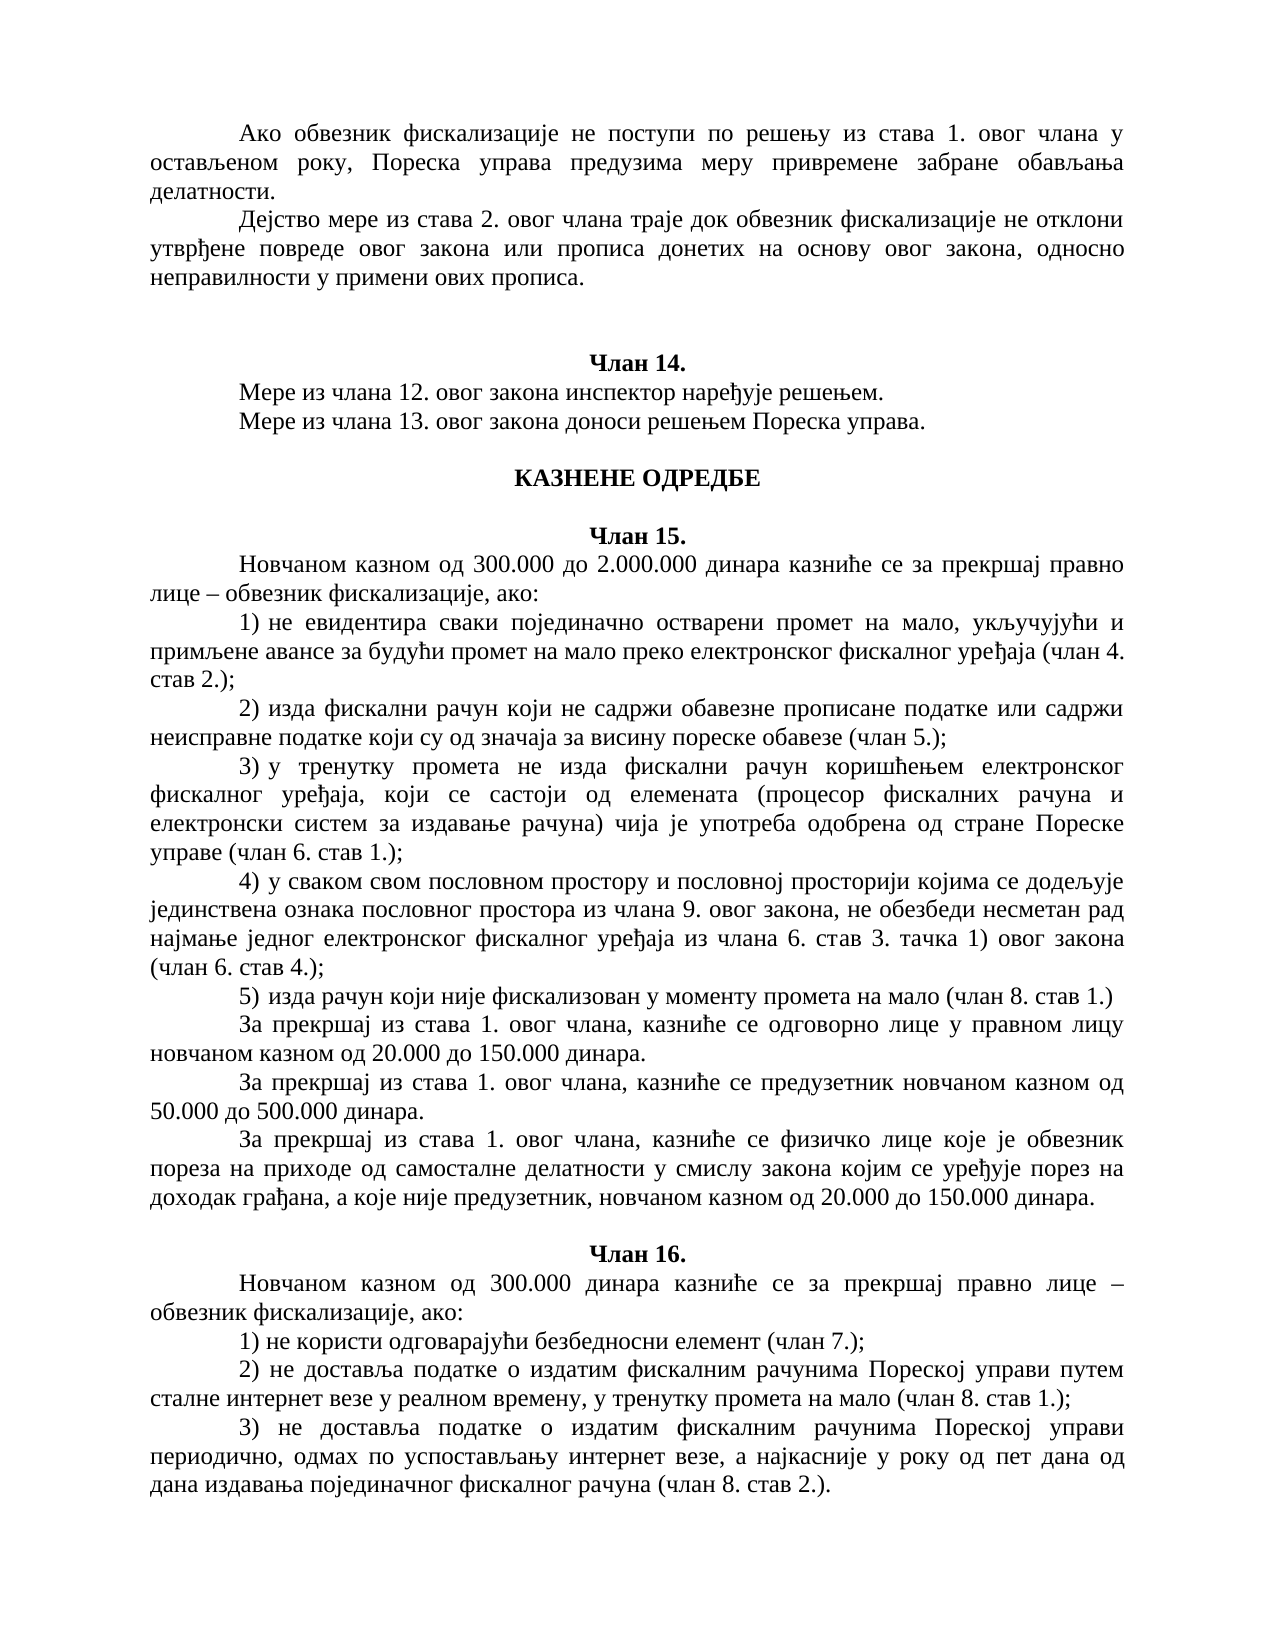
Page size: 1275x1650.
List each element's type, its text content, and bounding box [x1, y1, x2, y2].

text 3) у тренутку промета не изда фискални рачун коришћењем електронског фискалног уређаја, који се састоји од елемената (процесор фискалних рачуна и електронски систем за издавање рачуна) чија је употреба одобрена од стране Пореске управе (члан 6. став 1.); [150, 751, 1125, 866]
text Члан 16. [150, 1239, 1125, 1268]
text Мере из члана 13. овог закона доноси решењем Пореска управа. [150, 406, 1125, 434]
text За прекршај из става 1. овог члана, казниће се одговорно лице у правном лицу новчаном казном од 20.000 до 150.000 динара. [150, 1009, 1125, 1067]
text 1) не евидентира сваки појединачно остварени промет на мало, укључујући и примљене авансе за будући промет на мало преко електронског фискалног уређаја (члан 4. став 2.); [150, 607, 1125, 693]
text 3) не доставља податке о издатим фискалним рачунима Пореској управи периодично, одмах по успостављању интернет везе, а најкасније у року од пет дана од дана издавања појединачног фискалног рачуна (члан 8. став 2.). [150, 1412, 1125, 1498]
text Члан 15. [150, 521, 1125, 549]
text 2) не доставља податке о издатим фискалним рачунима Пореској управи путем сталне интернет везе у реалном времену, у тренутку промета на мало (члан 8. став 1.); [150, 1354, 1125, 1412]
text 1) не користи одговарајући безбедносни елемент (члан 7.); [150, 1326, 1125, 1354]
text КАЗНЕНЕ ОДРЕДБЕ [150, 463, 1125, 492]
text Новчаном казном од 300.000 до 2.000.000 динара казниће се за прекршај правно лице – обвезник фискализације, ако: [150, 549, 1125, 607]
text Мере из члана 12. овог закона инспектор наређује решењем. [150, 377, 1125, 406]
text За прекршај из става 1. овог члана, казниће се предузетник новчаном казном од 50.000 до 500.000 динара. [150, 1067, 1125, 1124]
text Новчаном казном од 300.000 динара казниће се за прекршај правно лице – обвезник фискализације, ако: [150, 1268, 1125, 1326]
text Члан 14. [150, 348, 1125, 377]
text За прекршај из става 1. овог члана, казниће се физичко лице које је обвезник пореза на приходе од самосталне делатности у смислу закона којим се уређује порез на доходак грађана, а које није предузетник, новчаном казном од 20.000 до 150.000 динара. [150, 1124, 1125, 1211]
text Ако обвезник фискализације не поступи по решењу из става 1. овог члана у остављеном року, Пореска управа предузима меру привремене забране обављања делатности. [150, 118, 1125, 204]
text Дејство мере из става 2. овог члана траје док обвезник фискализације не отклони утврђене повреде овог закона или прописа донетих на основу овог закона, односно неправилности у примени ових прописа. [150, 204, 1125, 291]
text 2) изда фискални рачун који не садржи обавезне прописане податке или садржи неисправне податке који су од значаја за висину пореске обавезе (члан 5.); [150, 693, 1125, 751]
text 5) изда рачун који није фискализован у моменту промета на мало (члан 8. став 1.) [150, 981, 1125, 1009]
text 4) у сваком свом пословном простору и пословној просторији којима се додељује јединствена ознака пословног простора из члана 9. овог закона, не обезбеди несметан рад најмање једног електронског фискалног уређаја из члана 6. став 3. тачка 1) овог закона (члан 6. став 4.); [150, 866, 1125, 981]
